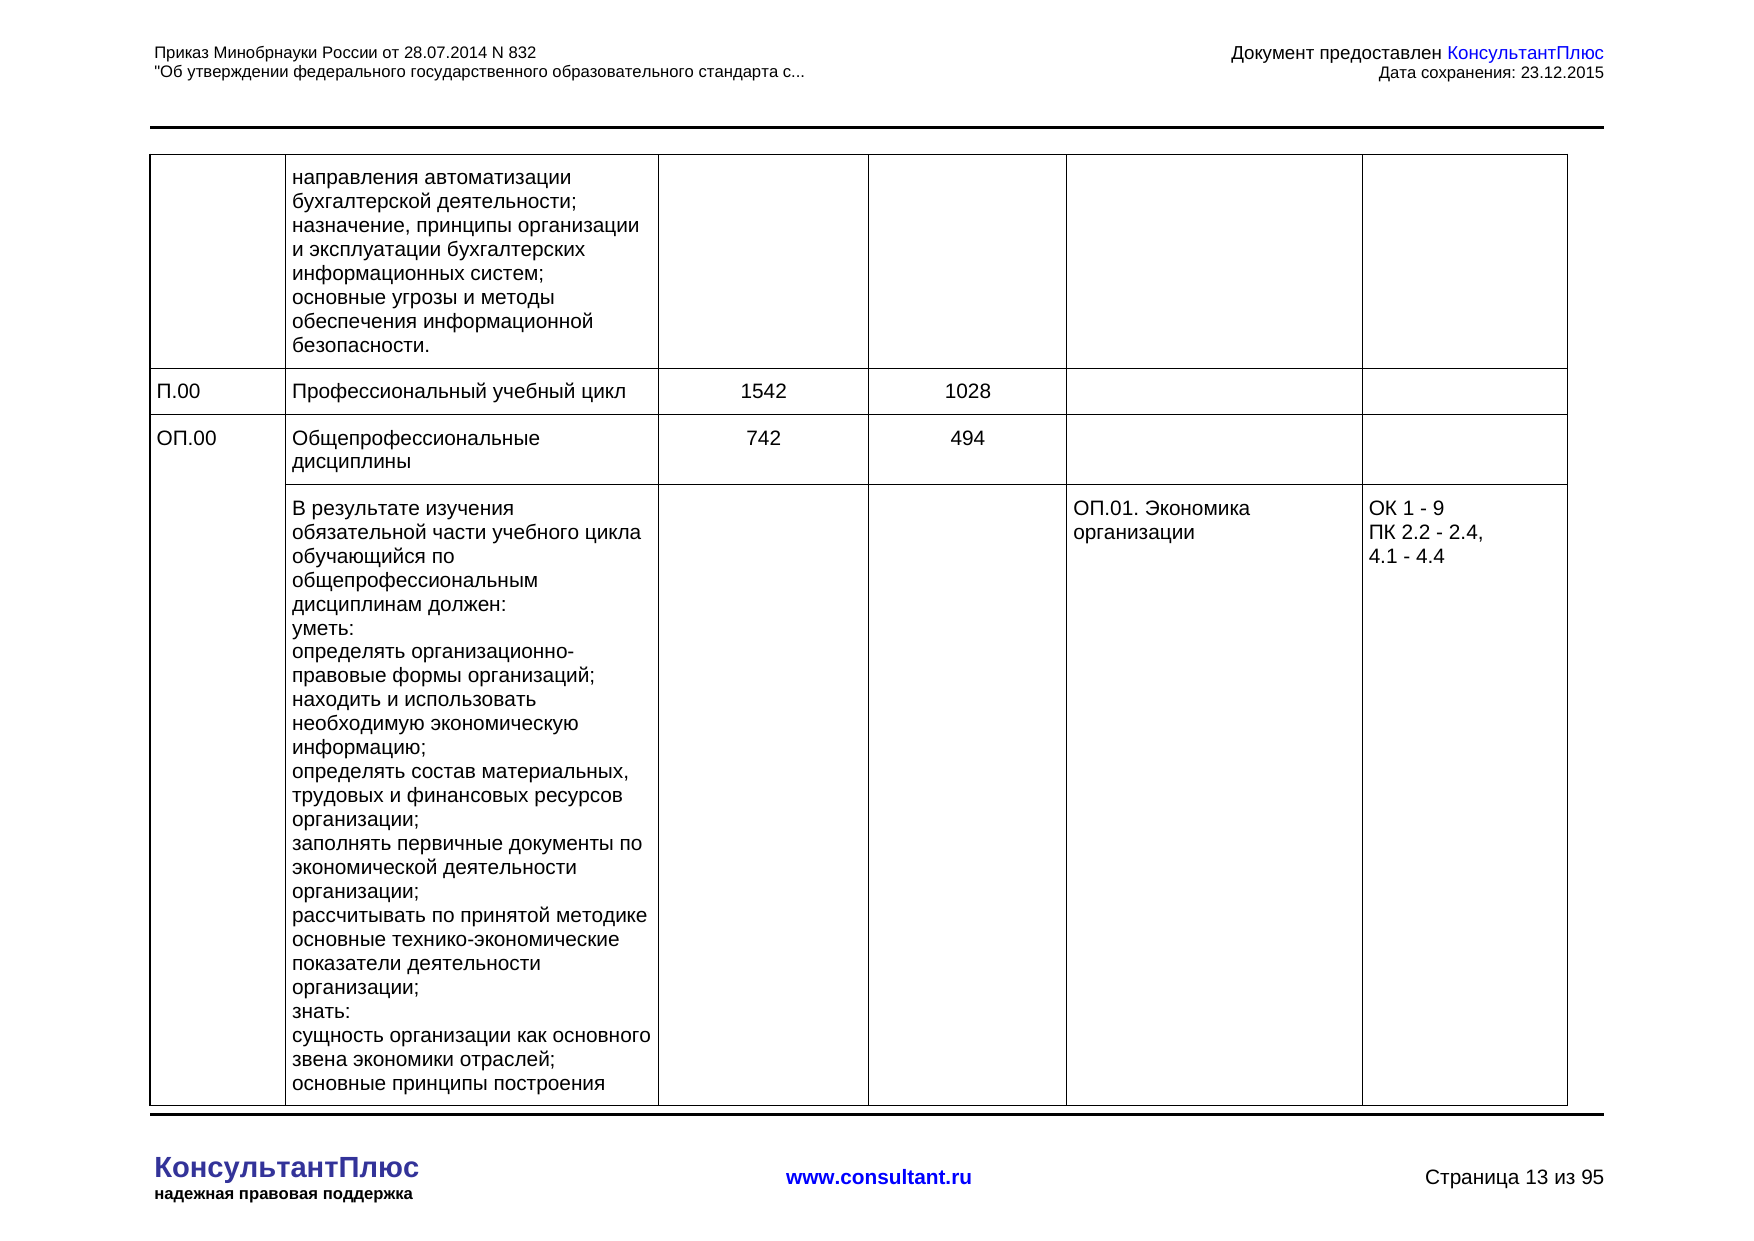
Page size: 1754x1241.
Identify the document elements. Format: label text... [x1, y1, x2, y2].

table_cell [1067, 485, 1362, 1105]
table_cell Общепрофессиональные дисциплины [286, 415, 658, 484]
table_cell 1028 [869, 369, 1066, 414]
table_cell [869, 485, 1066, 1105]
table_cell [286, 485, 658, 1105]
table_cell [1363, 155, 1567, 367]
table_cell Профессиональный учебный цикл [286, 369, 658, 414]
table_cell [1067, 369, 1362, 414]
table_cell [659, 485, 868, 1105]
table_cell [1363, 415, 1567, 484]
table_cell [1363, 369, 1567, 414]
table_cell 742 [659, 415, 868, 484]
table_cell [1067, 155, 1362, 367]
table_cell 1542 [659, 369, 868, 414]
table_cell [1363, 485, 1567, 1105]
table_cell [286, 155, 658, 367]
table_cell [869, 155, 1066, 367]
table_cell 494 [869, 415, 1066, 484]
table_cell П.00 [151, 369, 285, 414]
table_cell [659, 155, 868, 367]
table_cell [1067, 415, 1362, 484]
table_cell ОП.00 [151, 415, 285, 1105]
